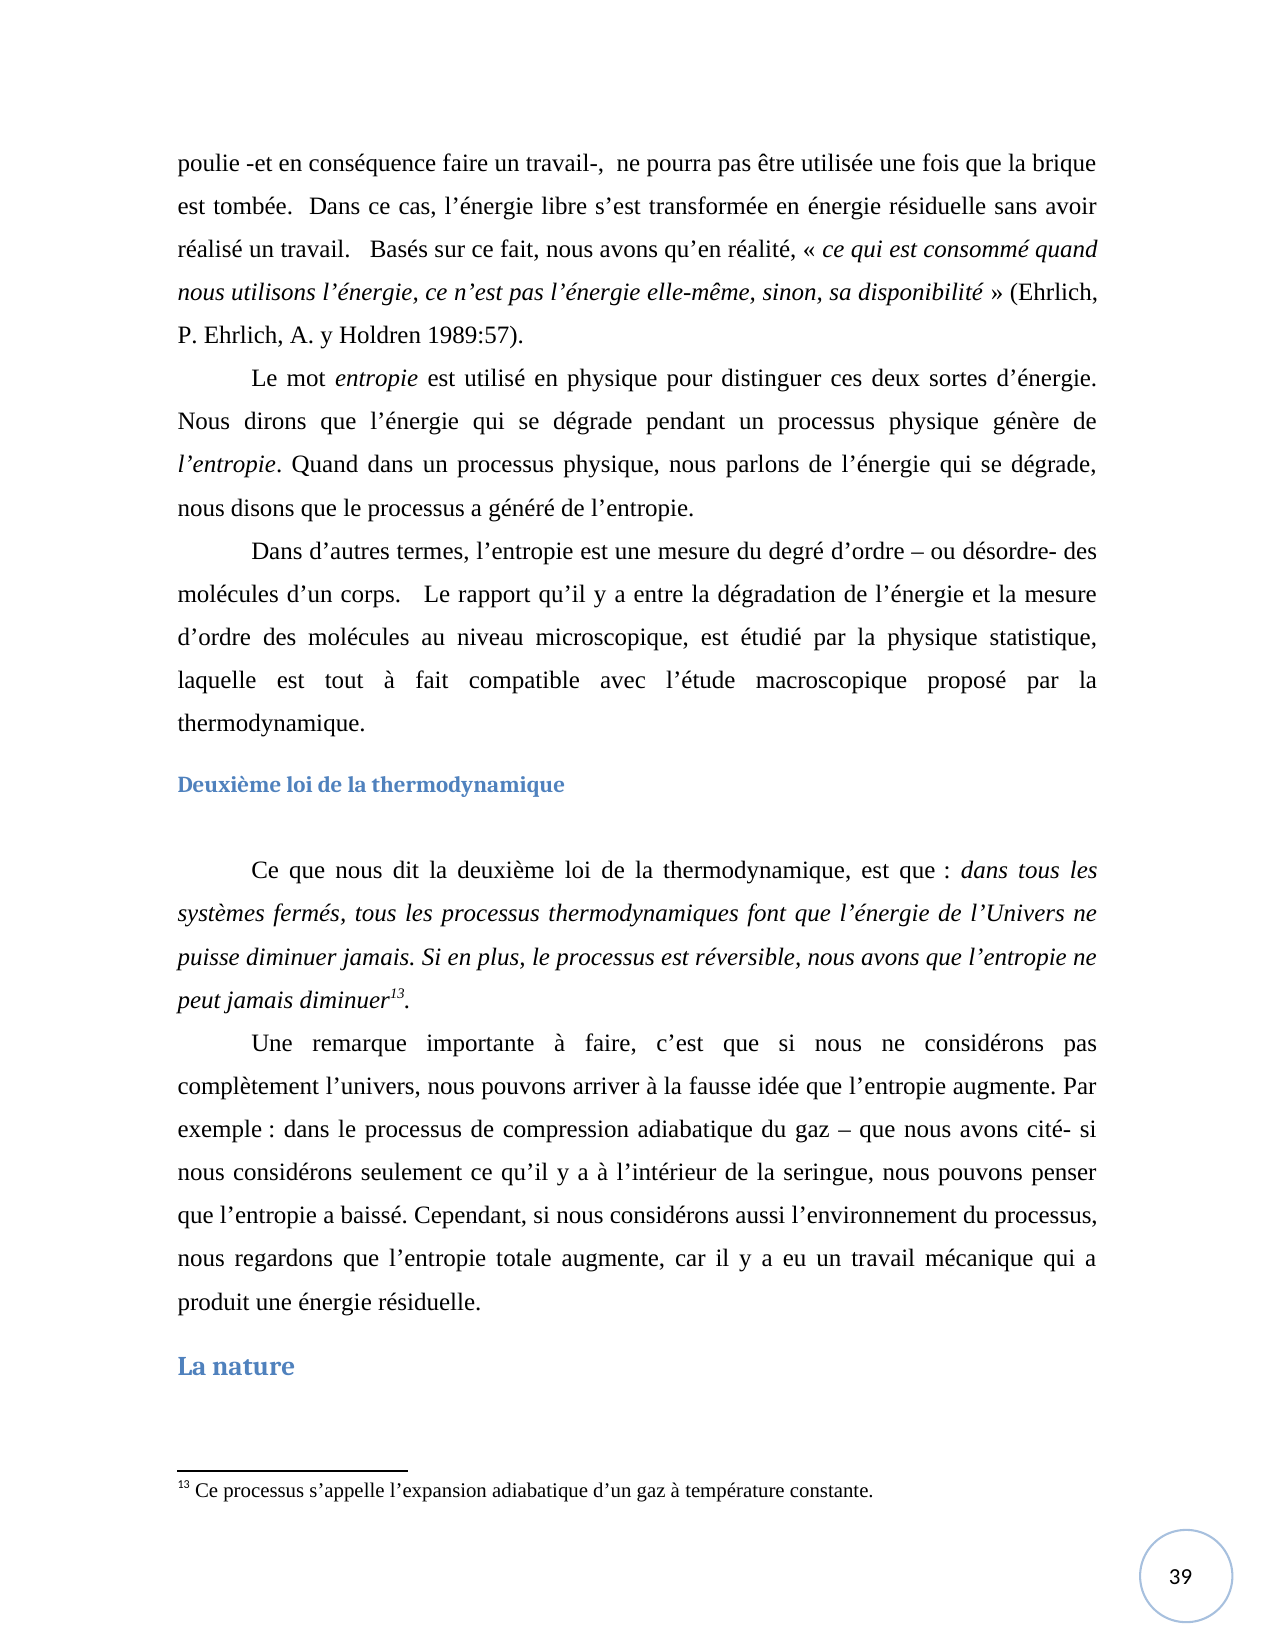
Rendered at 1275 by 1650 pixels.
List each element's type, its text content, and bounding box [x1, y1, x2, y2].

text Une remarque importante à faire, c’est que si nous ne considérons pas complètement l’univers, nous pouvons arriver à la fausse idée que l’entropie augmente. Par exemple : dans le processus de compression adiabatique du gaz – que nous avons cité- si nous considérons seulement ce qu’il y a à l’intérieur de la seringue, nous pouvons penser que l’entropie a baissé. Cependant, si nous considérons aussi l’environnement du processus, nous regardons que l’entropie totale augmente, car il y a eu un travail mécanique qui a produit une énergie résiduelle. [177, 1028, 1098, 1315]
text Le mot entropie est utilisé en physique pour distinguer ces deux sortes d’énergie. Nous dirons que l’énergie qui se dégrade pendant un processus physique génère de l’entropie. Quand dans un processus physique, nous parlons de l’énergie qui se dégrade, nous disons que le processus a généré de l’entropie. [177, 363, 1098, 521]
text Dans d’autres termes, l’entropie est une mesure du degré d’ordre – ou désordre- des molécules d’un corps. Le rapport qu’il y a entre la dégradation de l’énergie et la mesure d’ordre des molécules au niveau microscopique, est étudié par la physique statistique, laquelle est tout à fait compatible avec l’étude macroscopique proposé par la thermodynamique. [177, 536, 1098, 737]
text Ce que nous dit la deuxième loi de la thermodynamique, est que : dans tous les systèmes fermés, tous les processus thermodynamiques font que l’énergie de l’Univers ne puisse diminuer jamais. Si en plus, le processus est réversible, nous avons que l’entropie ne peut jamais diminuer. [177, 855, 1098, 1013]
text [177, 148, 1098, 349]
subtitle La nature [177, 1351, 1098, 1382]
subtitle Deuxième loi de la thermodynamique [177, 772, 1098, 798]
